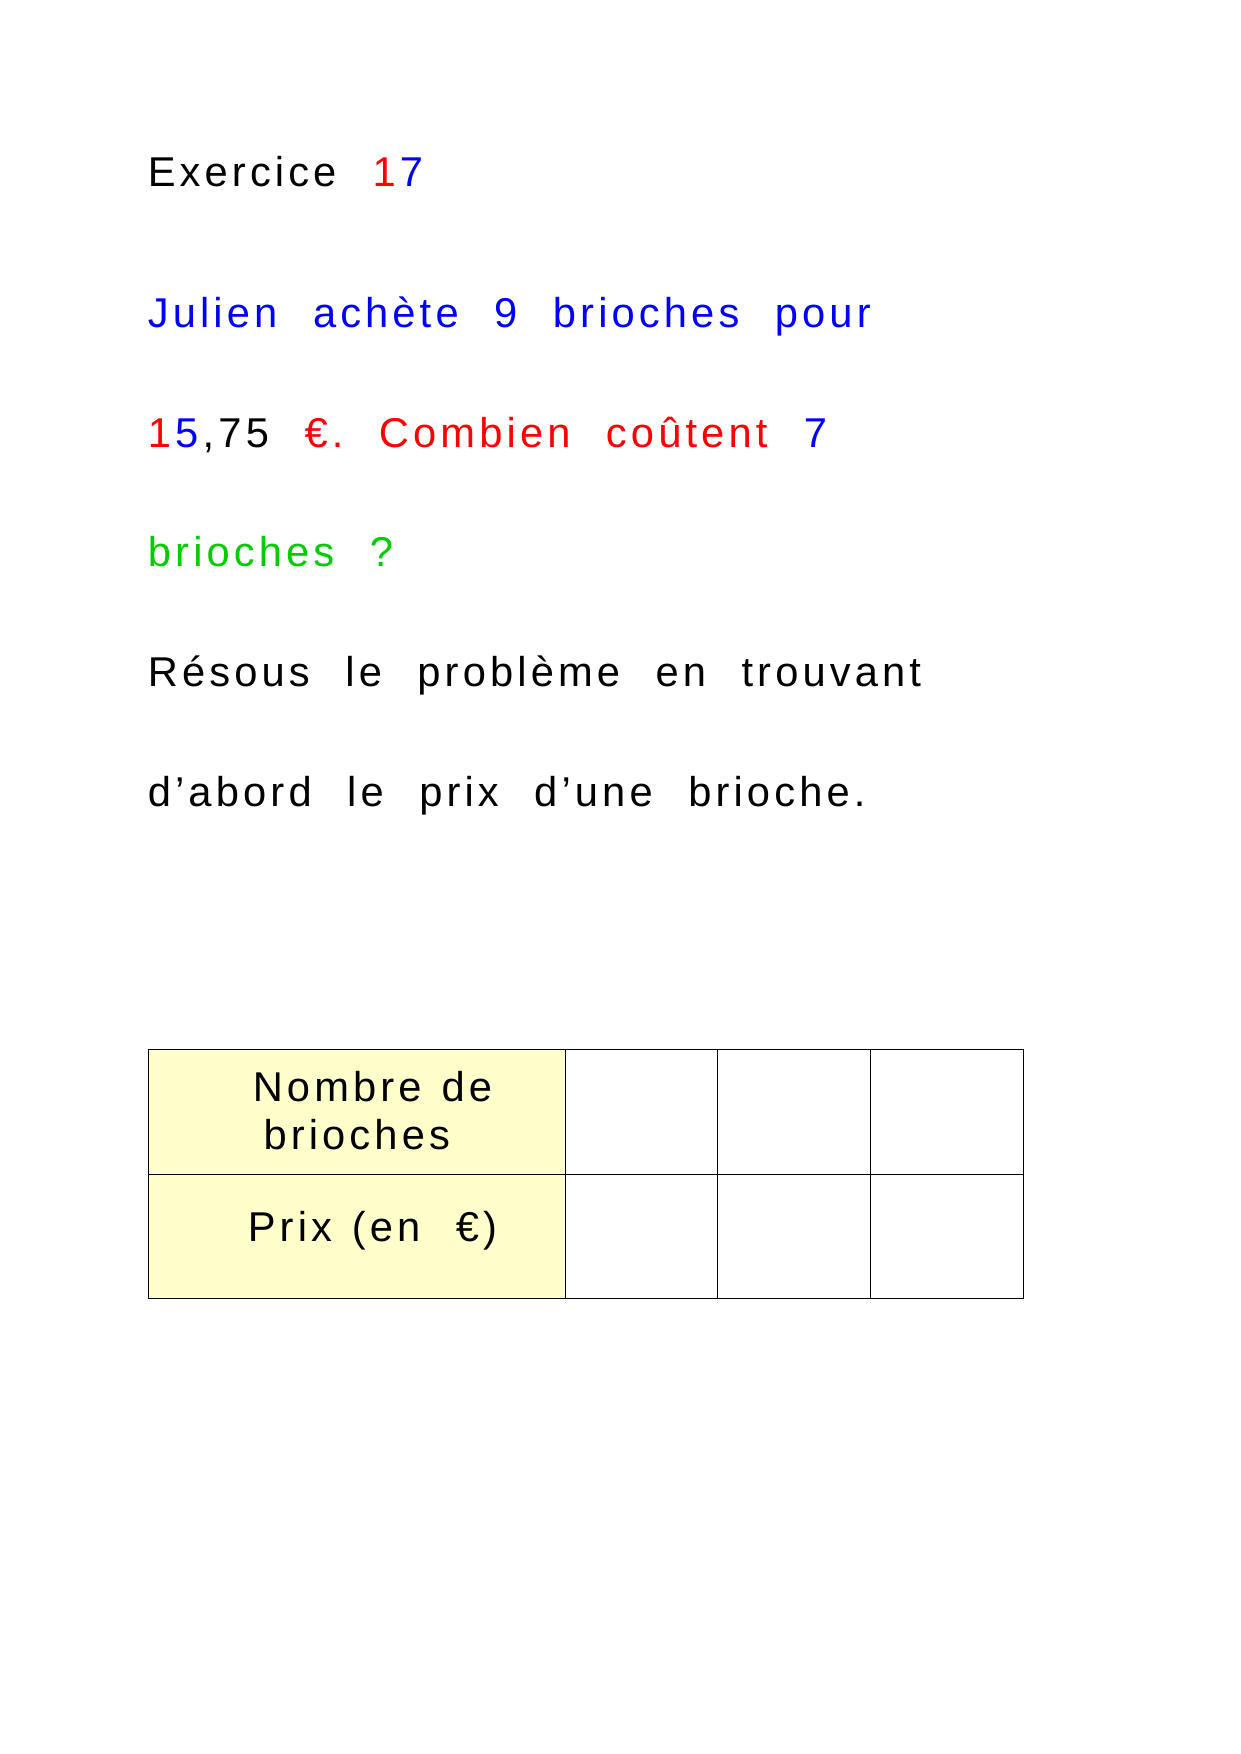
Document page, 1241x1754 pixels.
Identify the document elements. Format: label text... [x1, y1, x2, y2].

text Julien achète 9 brioches pour 15,75 €. Combien coûtent 7 brioches ? Résous le problème en trouvant d’abord le prix d’une brioche. [148, 288, 1093, 815]
table_cell Prix (en €) [149, 1175, 565, 1298]
text Exercice 17 [148, 148, 1093, 196]
table_header [871, 1050, 1023, 1173]
table_cell [718, 1175, 870, 1298]
table_cell [566, 1175, 717, 1298]
table_cell [871, 1175, 1023, 1298]
table_header [566, 1050, 717, 1173]
table_header [718, 1050, 870, 1173]
table_header Nombre de brioches [149, 1050, 565, 1173]
